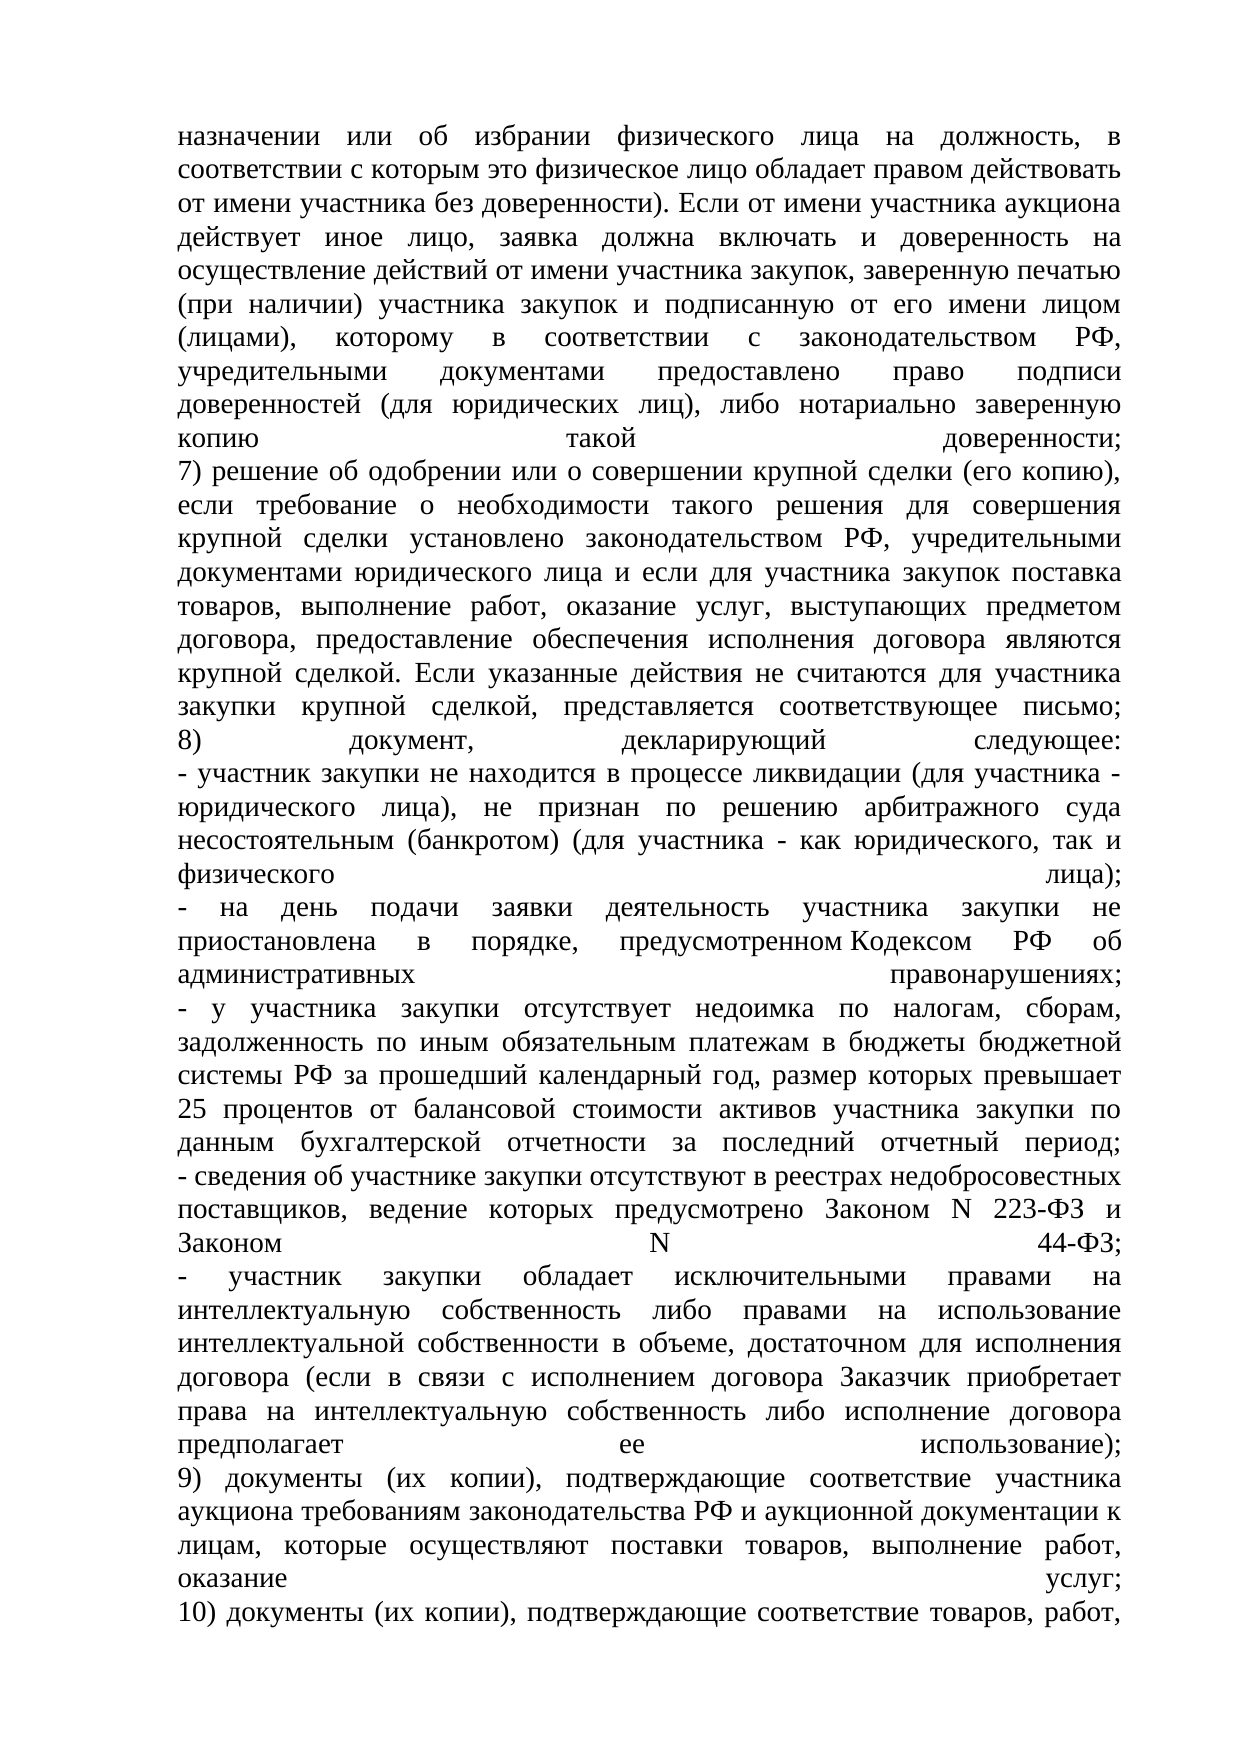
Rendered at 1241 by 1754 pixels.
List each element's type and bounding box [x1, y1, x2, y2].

text [177, 118, 1122, 1627]
